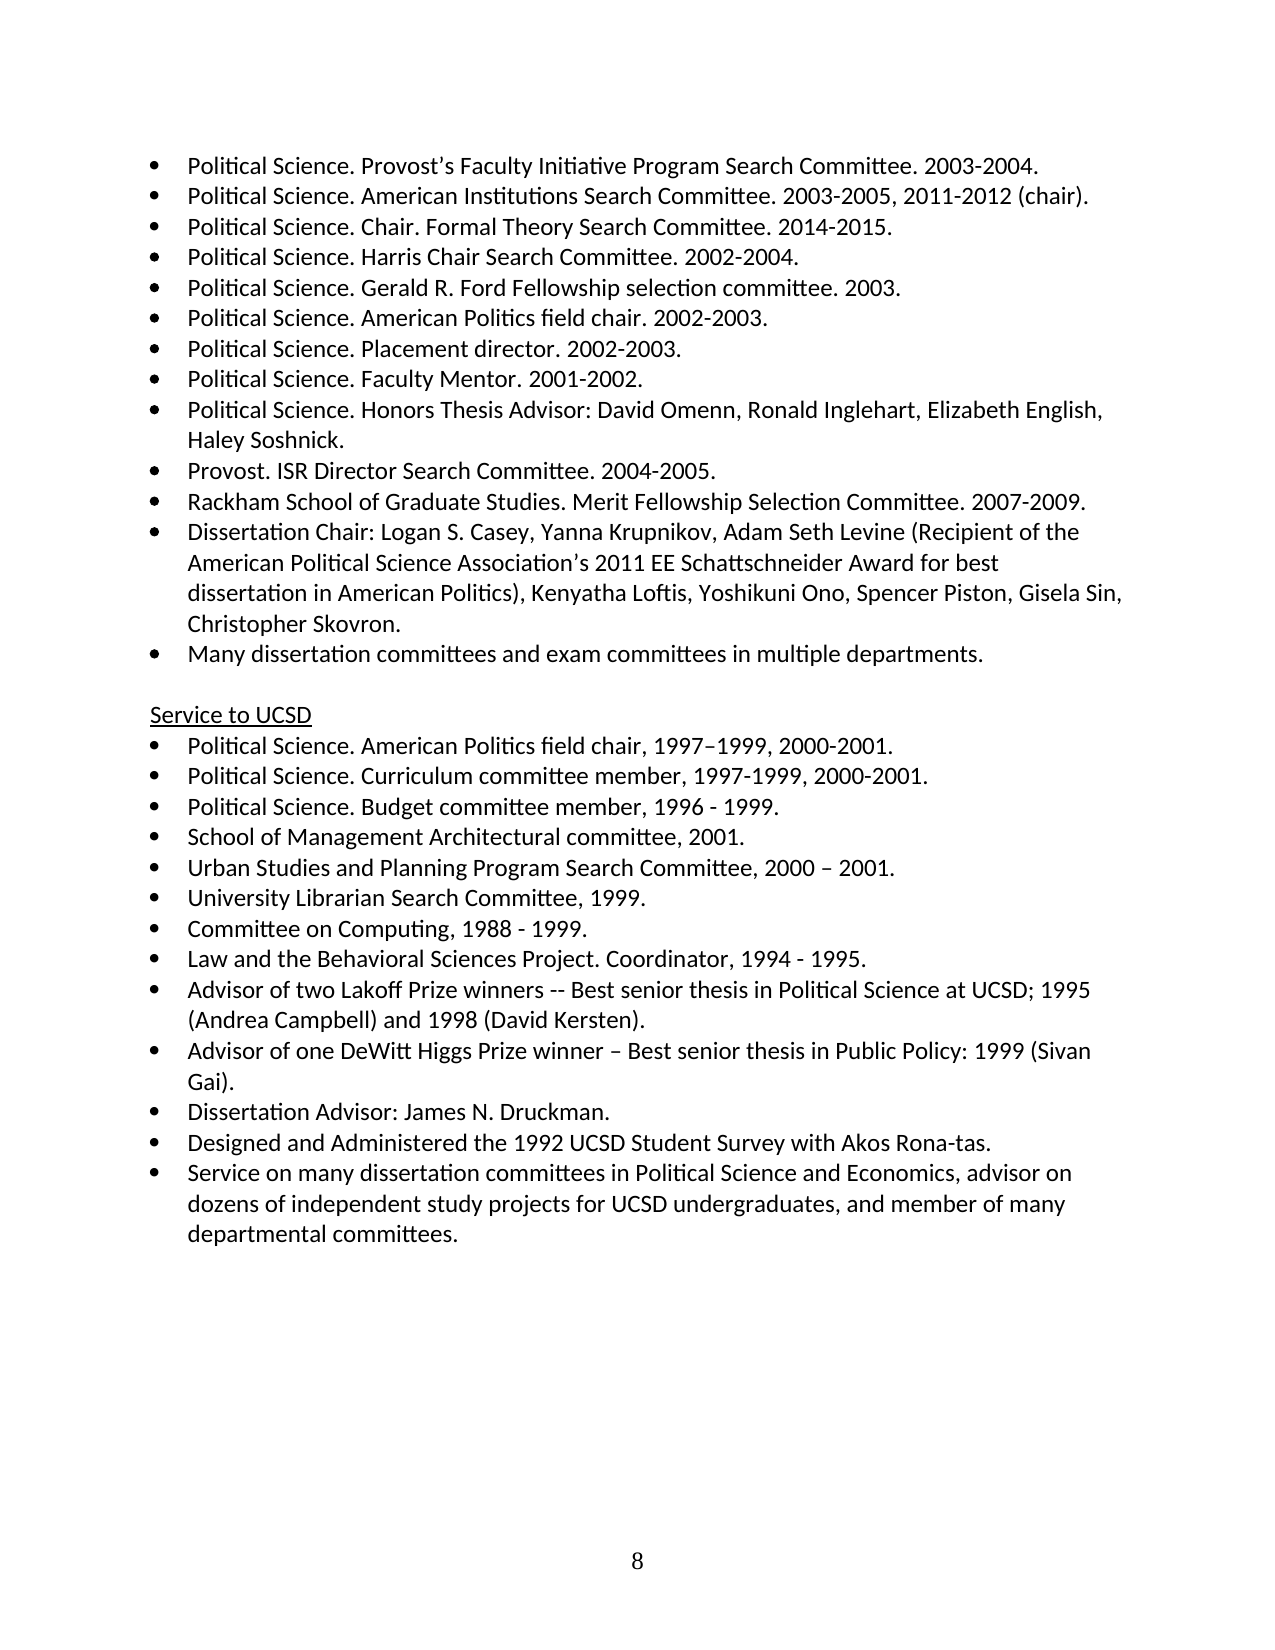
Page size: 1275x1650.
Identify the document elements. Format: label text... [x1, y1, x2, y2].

list Political Science. American Institutions Search Committee. 2003-2005, 2011-2012 (chair). [150, 181, 1125, 211]
list Many dissertation committees and exam committees in multiple departments. [150, 638, 1125, 669]
list Political Science. Chair. Formal Theory Search Committee. 2014-2015. [150, 211, 1125, 242]
list Dissertation Advisor: James N. Druckman. [150, 1096, 1125, 1127]
list School of Management Architectural committee, 2001. [150, 821, 1125, 852]
list Urban Studies and Planning Program Search Committee, 2000 – 2001. [150, 852, 1125, 882]
list Designed and Administered the 1992 UCSD Student Survey with Akos Rona-tas. [150, 1127, 1125, 1157]
list Advisor of two Lakoff Prize winners -- Best senior thesis in Political Science at UCSD; 1995 (Andrea Campbell) and 1998 (David Kersten). [150, 974, 1125, 1035]
list Political Science. Honors Thesis Advisor: David Omenn, Ronald Inglehart, Elizabeth English, Haley Soshnick. [150, 394, 1125, 455]
list Advisor of one DeWitt Higgs Prize winner – Best senior thesis in Public Policy: 1999 (Sivan Gai). [150, 1035, 1125, 1096]
list Political Science. Gerald R. Ford Fellowship selection committee. 2003. [150, 272, 1125, 303]
list Political Science. Harris Chair Search Committee. 2002-2004. [150, 242, 1125, 272]
list Political Science. Curriculum committee member, 1997-1999, 2000-2001. [150, 760, 1125, 791]
list Provost. ISR Director Search Committee. 2004-2005. [150, 455, 1125, 486]
list Political Science. Provost’s Faculty Initiative Program Search Committee. 2003-2004. [150, 150, 1125, 181]
list Political Science. American Politics field chair. 2002-2003. [150, 303, 1125, 333]
list Political Science. Faculty Mentor. 2001-2002. [150, 364, 1125, 394]
list Political Science. Placement director. 2002-2003. [150, 333, 1125, 364]
list Service to UCSD [150, 699, 1125, 730]
list Law and the Behavioral Sciences Project. Coordinator, 1994 - 1995. [150, 943, 1125, 974]
list Political Science. American Politics field chair, 1997–1999, 2000-2001. [150, 730, 1125, 760]
list Service on many dissertation committees in Political Science and Economics, advisor on dozens of independent study projects for UCSD undergraduates, and member of many departmental committees. [150, 1157, 1125, 1249]
list University Librarian Search Committee, 1999. [150, 882, 1125, 913]
list Dissertation Chair: Logan S. Casey, Yanna Krupnikov, Adam Seth Levine (Recipient of the American Political Science Association’s 2011 EE Schattschneider Award for best dissertation in American Politics), Kenyatha Loftis, Yoshikuni Ono, Spencer Piston, Gisela Sin, Christopher Skovron. [150, 516, 1125, 638]
list Committee on Computing, 1988 - 1999. [150, 913, 1125, 943]
list Political Science. Budget committee member, 1996 - 1999. [150, 791, 1125, 821]
list Rackham School of Graduate Studies. Merit Fellowship Selection Committee. 2007-2009. [150, 486, 1125, 516]
